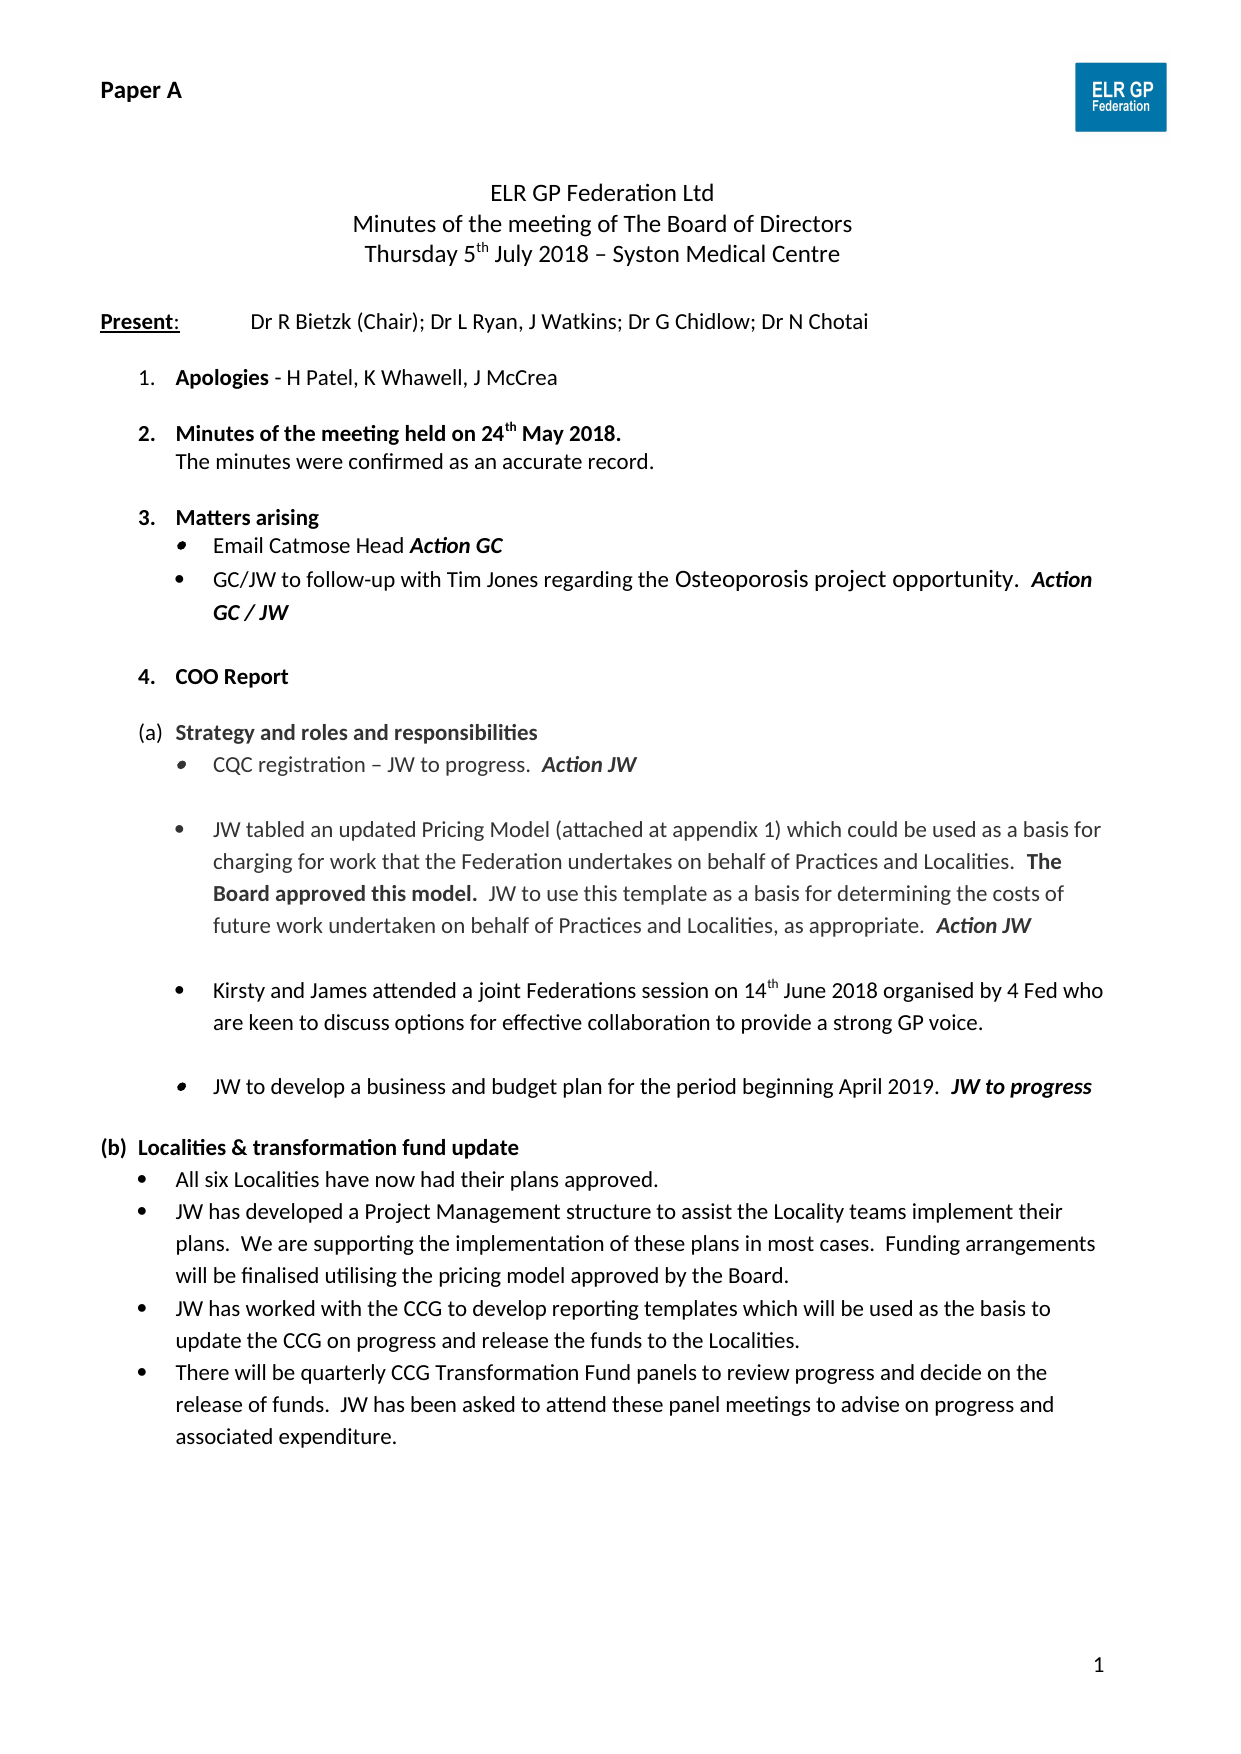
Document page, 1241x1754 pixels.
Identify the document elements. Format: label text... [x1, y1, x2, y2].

list All six Localities have now had their plans approved. [138, 1165, 1104, 1193]
list Kirsty and James attended a joint Federations session on 14th June 2018 organised by 4 Fed who are keen to discuss options for effective collaboration to provide a strong GP voice. [175, 976, 1104, 1036]
list GC/JW to follow-up with Tim Jones regarding the Osteoporosis project opportunity. Action GC / JW [175, 563, 1104, 626]
picture [1071, 50, 1172, 144]
list JW has developed a Project Management structure to assist the Locality teams implement their plans. We are supporting the implementation of these plans in most cases. Funding arrangements will be finalised utilising the pricing model approved by the Board. [138, 1197, 1104, 1289]
list COO Report [138, 662, 1104, 690]
text ELR GP Federation Ltd [100, 177, 1104, 208]
text The minutes were confirmed as an accurate record. [175, 447, 1104, 475]
list There will be quarterly CCG Transformation Fund panels to review progress and decide on the release of funds. JW has been asked to attend these panel meetings to advise on progress and associated expenditure. [138, 1358, 1104, 1450]
list Minutes of the meeting held on 24th May 2018. [138, 419, 1104, 447]
list Matters arising [138, 503, 1104, 531]
list Strategy and roles and responsibilities [138, 718, 1104, 746]
text Thursday 5th July 2018 – Syston Medical Centre [100, 238, 1104, 269]
list Email Catmose Head Action GC [175, 531, 1104, 559]
list JW has worked with the CCG to develop reporting templates which will be used as the basis to update the CCG on progress and release the funds to the Localities. [138, 1294, 1104, 1354]
list JW tabled an updated Pricing Model (attached at appendix 1) which could be used as a basis for charging for work that the Federation undertakes on behalf of Practices and Localities. The Board approved this model. JW to use this template as a basis for determining the costs of future work undertaken on behalf of Practices and Localities, as appropriate. Action JW [175, 815, 1104, 939]
list CQC registration – JW to progress. Action JW [175, 751, 1104, 779]
text Minutes of the meeting of The Board of Directors [100, 208, 1104, 238]
list Localities & transformation fund update [100, 1133, 1104, 1161]
list JW to develop a business and budget plan for the period beginning April 2019. JW to progress [175, 1072, 1104, 1101]
text Present: Dr R Bietzk (Chair); Dr L Ryan, J Watkins; Dr G Chidlow; Dr N Chotai [100, 307, 1104, 335]
list Apologies - H Patel, K Whawell, J McCrea [138, 363, 1104, 391]
